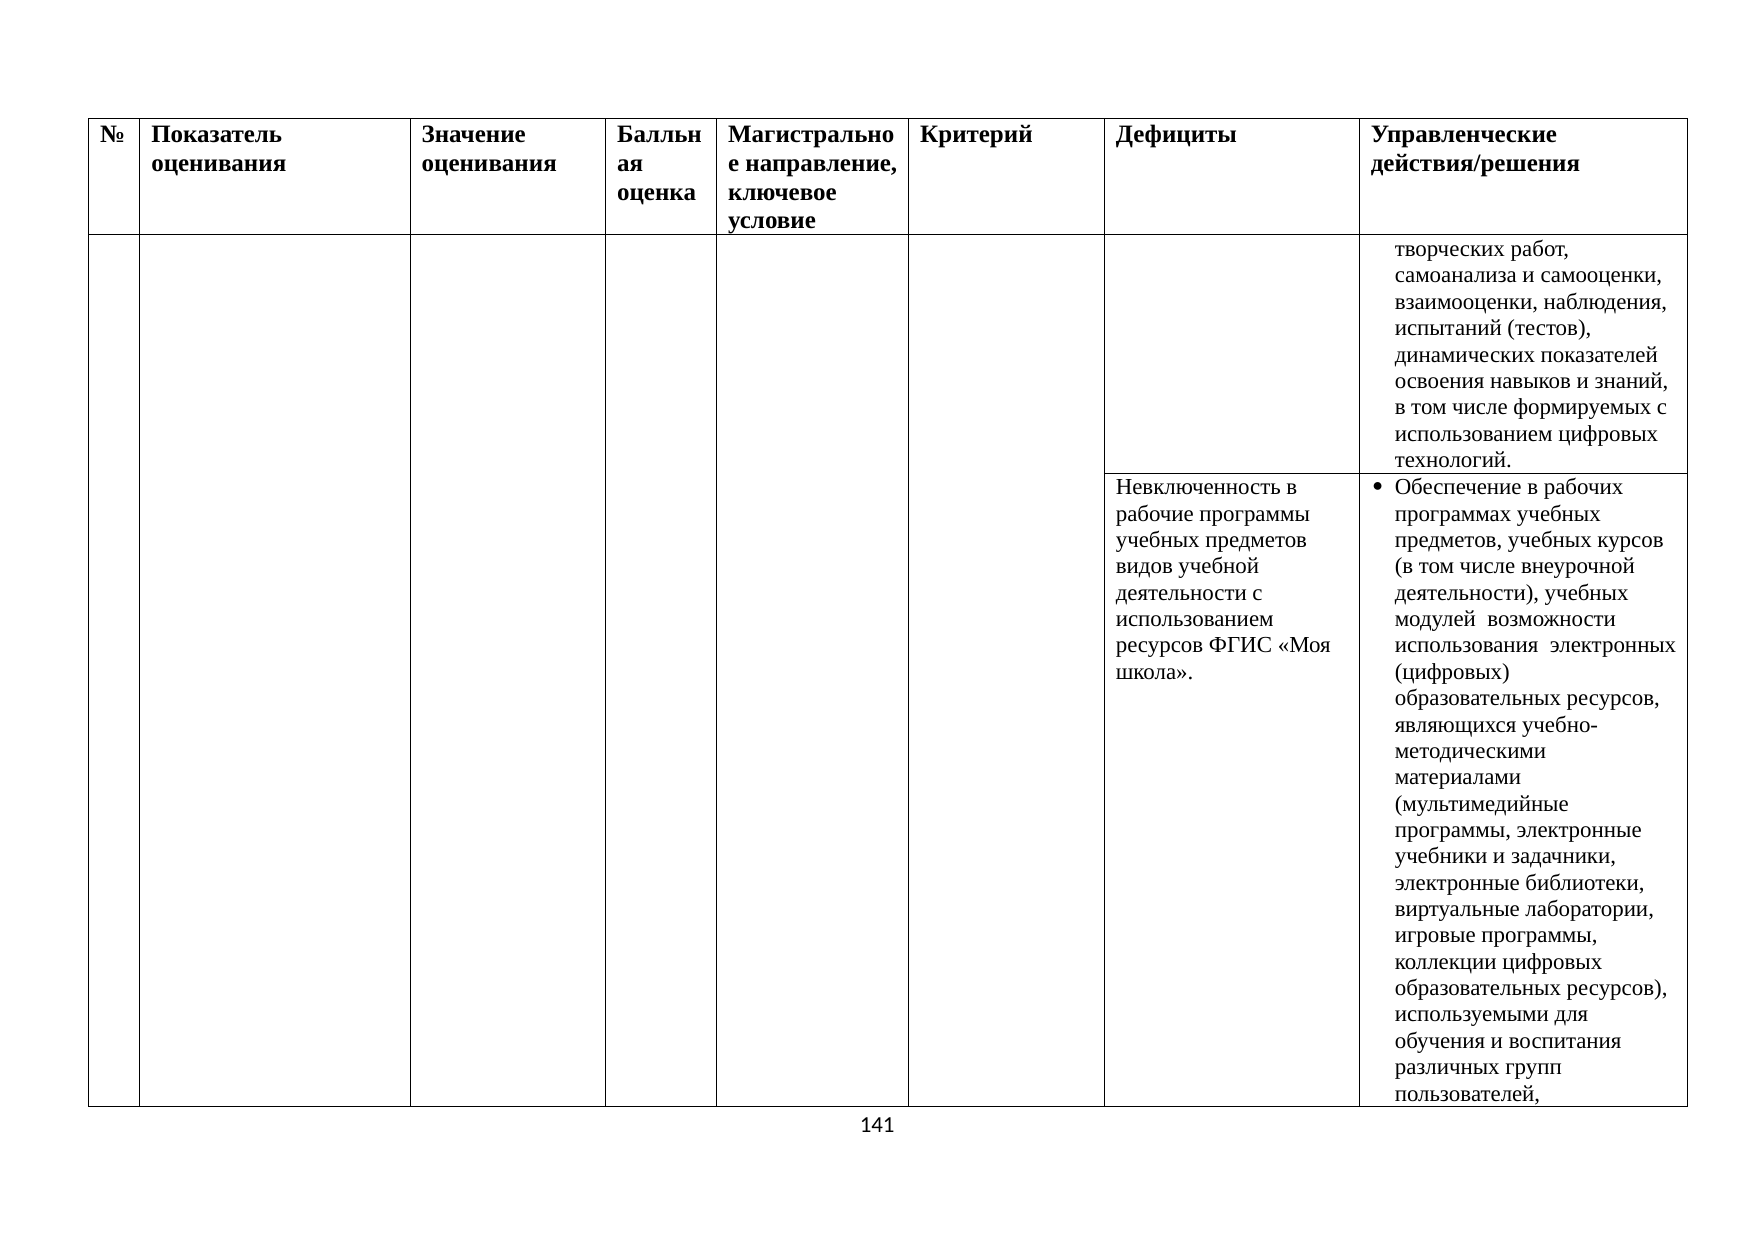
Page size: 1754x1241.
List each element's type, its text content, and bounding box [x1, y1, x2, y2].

table_header Критерий [909, 119, 1104, 234]
table_header Балльная оценка [606, 119, 716, 234]
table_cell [1105, 235, 1359, 472]
table_header Показатель оценивания [140, 119, 410, 234]
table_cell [1105, 474, 1359, 1106]
table_header № [89, 119, 139, 234]
table_header Значение оценивания [411, 119, 605, 234]
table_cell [1360, 235, 1687, 472]
table_header Управленческие действия/решения [1360, 119, 1687, 234]
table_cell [1360, 474, 1687, 1106]
table_header Дефициты [1105, 119, 1359, 234]
table_header Магистральное направление, ключевое условие [717, 119, 908, 234]
